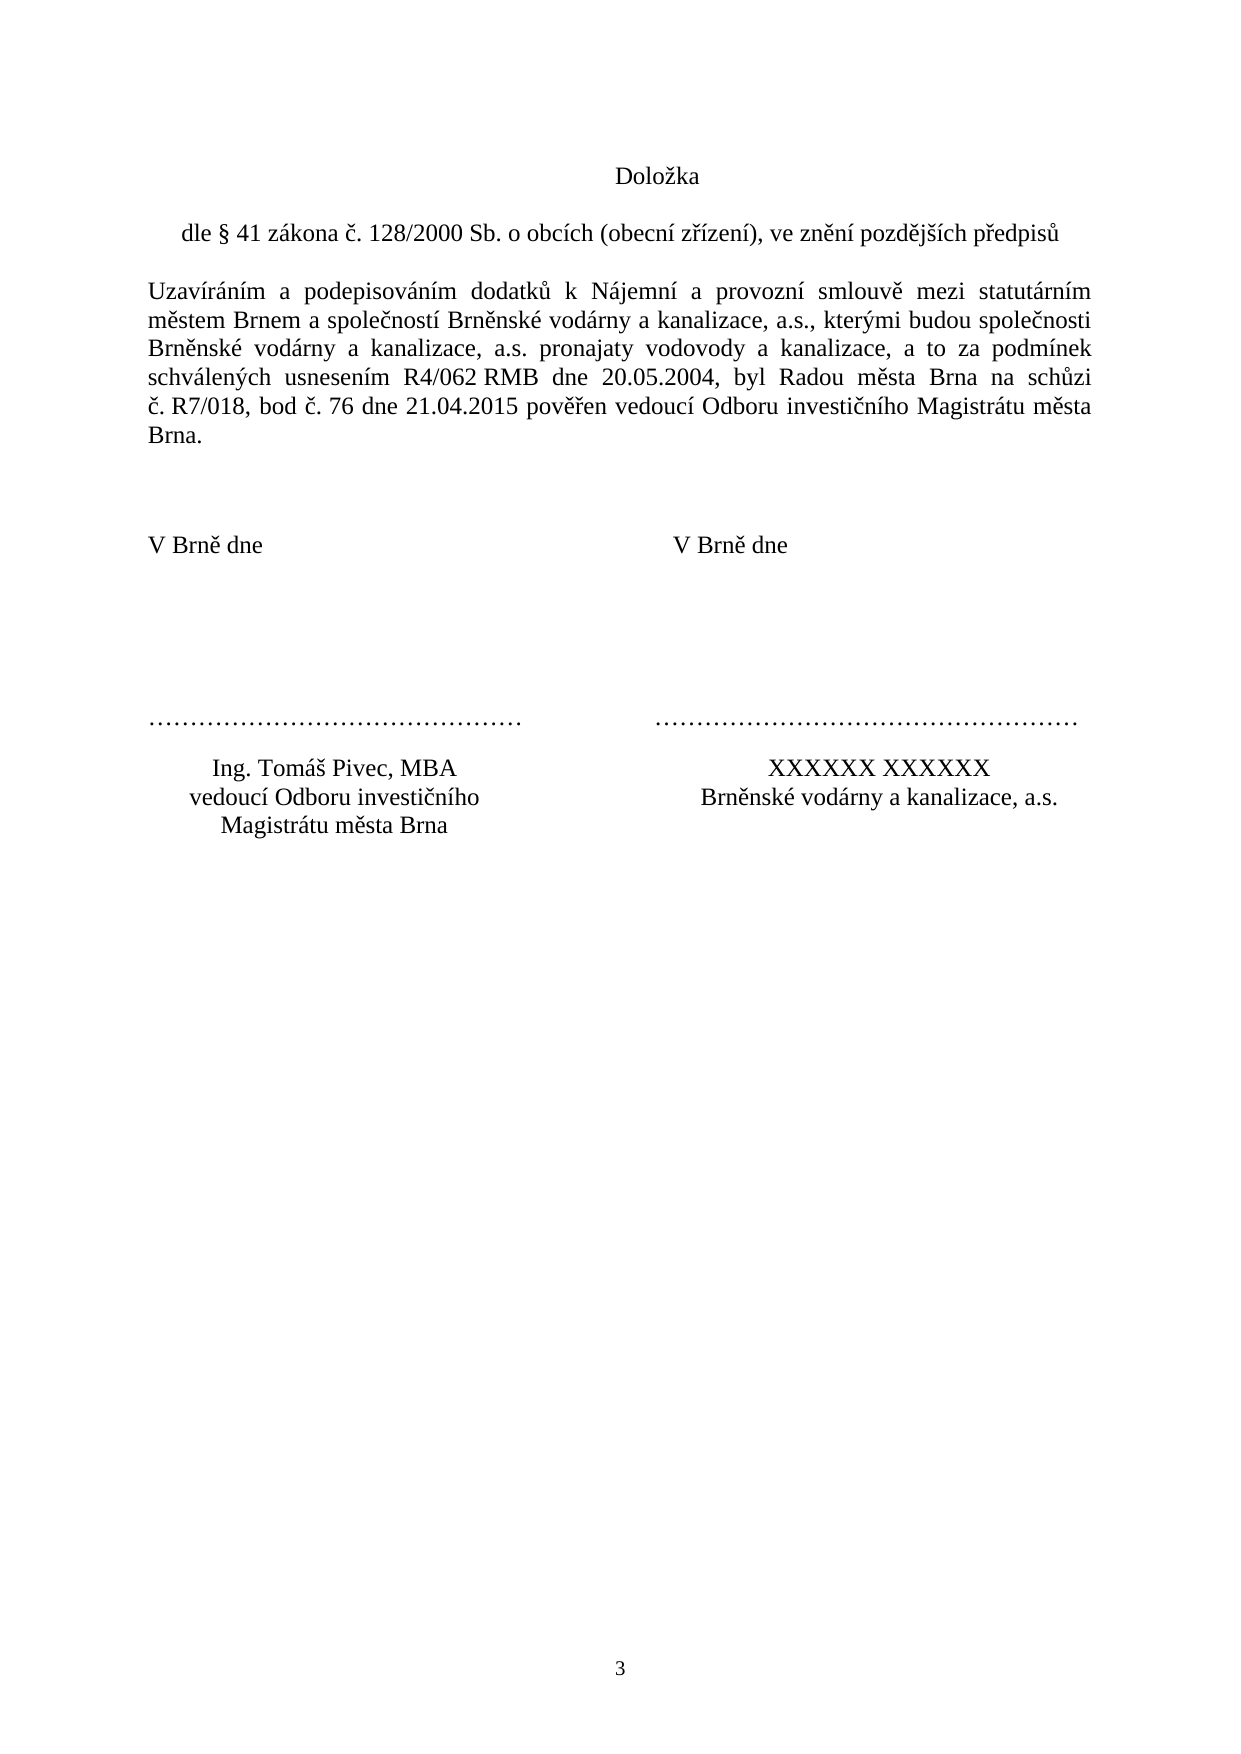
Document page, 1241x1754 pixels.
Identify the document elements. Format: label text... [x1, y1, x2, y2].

text ……………………………………… …………………………………………… [148, 702, 1093, 731]
text Doložka [148, 161, 1093, 190]
subtitle V Brně dne V Brně dne [148, 530, 1093, 559]
text dle § 41 zákona č. 128/2000 Sb. o obcích (obecní zřízení), ve znění pozdějších předpisů [148, 218, 1093, 247]
text Uzavíráním a podepisováním dodatků k Nájemní a provozní smlouvě mezi statutárním městem Brnem a společností Brněnské vodárny a kanalizace, a.s., kterými budou společnosti Brněnské vodárny a kanalizace, a.s. pronajaty vodovody a kanalizace, a to za podmínek schválených usnesením R4/062 RMB dne 20.05.2004, byl Radou města Brna na schůzi č. R7/018, bod č. 76 dne 21.04.2015 pověřen vedoucí Odboru investičního Magistrátu města Brna. [148, 276, 1093, 448]
